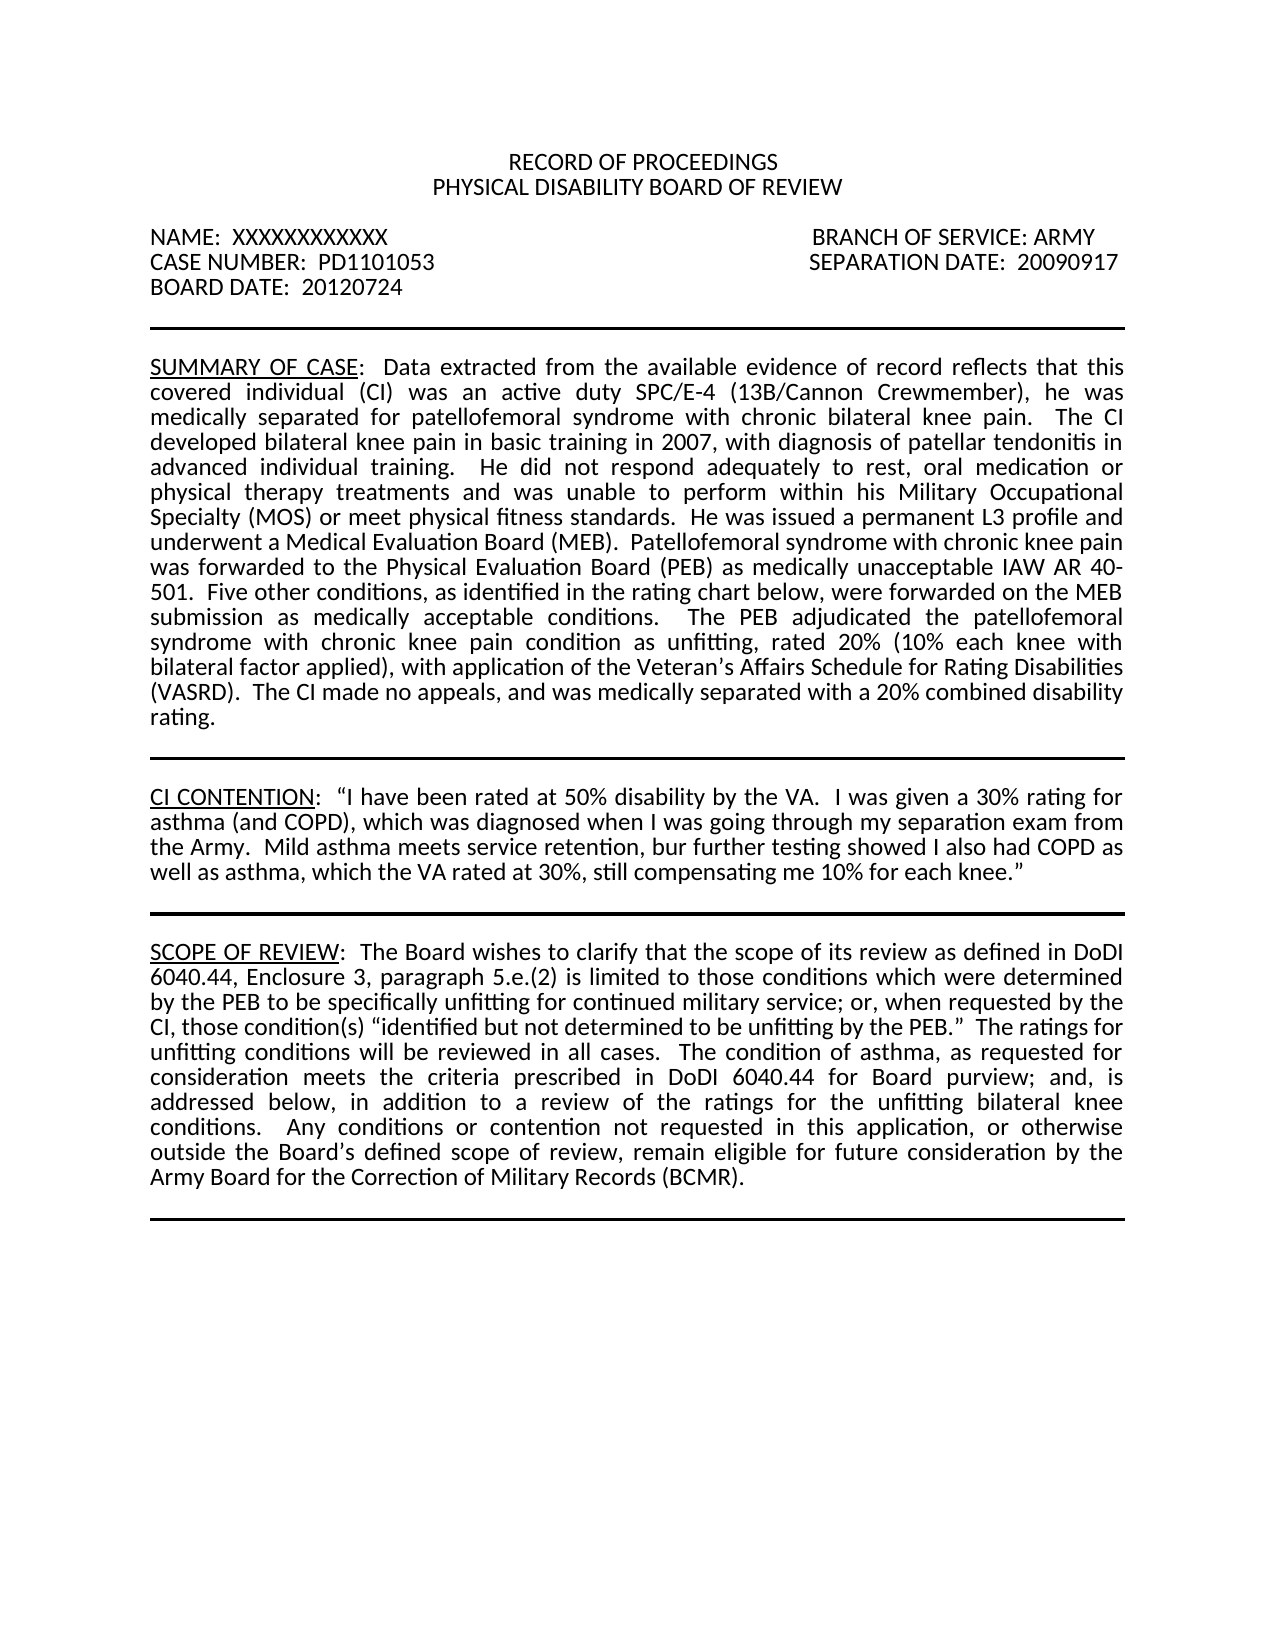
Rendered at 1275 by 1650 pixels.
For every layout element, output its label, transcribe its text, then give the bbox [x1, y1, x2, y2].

text CI CONTENTION: “I have been rated at 50% disability by the VA. I was given a 30% rating for asthma (and COPD), which was diagnosed when I was going through my separation exam from the Army. Mild asthma meets service retention, bur further testing showed I also had COPD as well as asthma, which the VA rated at 30%, still compensating me 10% for each knee.” [150, 785, 1125, 885]
text NAME: XXXXXXXXXXXX BRANCH OF SERVICE: army [150, 225, 1125, 250]
text BOARD DATE: 20120724 [150, 275, 1125, 300]
text SUMMARY OF CASE: Data extracted from the available evidence of record reflects that this covered individual (CI) was an active duty SPC/E-4 (13B/Cannon Crewmember), he was medically separated for patellofemoral syndrome with chronic bilateral knee pain. The CI developed bilateral knee pain in basic training in 2007, with diagnosis of patellar tendonitis in advanced individual training. He did not respond adequately to rest, oral medication or physical therapy treatments and was unable to perform within his Military Occupational Specialty (MOS) or meet physical fitness standards. He was issued a permanent L3 profile and underwent a Medical Evaluation Board (MEB). Patellofemoral syndrome with chronic knee pain was forwarded to the Physical Evaluation Board (PEB) as medically unacceptable IAW AR 40-501. Five other conditions, as identified in the rating chart below, were forwarded on the MEB submission as medically acceptable conditions. The PEB adjudicated the patellofemoral syndrome with chronic knee pain condition as unfitting, rated 20% (10% each knee with bilateral factor applied), with application of the Veteran’s Affairs Schedule for Rating Disabilities (VASRD). The CI made no appeals, and was medically separated with a 20% combined disability rating. [150, 355, 1125, 730]
text CASE NUMBER: PD1101053 SEPARATION DATE: 20090917 [150, 250, 1125, 275]
text PHYSICAL DISABILITY BOARD OF REVIEW [150, 175, 1125, 200]
text RECORD OF PROCEEDINGS [150, 150, 1125, 175]
text SCOPE OF REVIEW: The Board wishes to clarify that the scope of its review as defined in DoDI 6040.44, Enclosure 3, paragraph 5.e.(2) is limited to those conditions which were determined by the PEB to be specifically unfitting for continued military service; or, when requested by the CI, those condition(s) “identified but not determined to be unfitting by the PEB.” The ratings for unfitting conditions will be reviewed in all cases. The condition of asthma, as requested for consideration meets the criteria prescribed in DoDI 6040.44 for Board purview; and, is addressed below, in addition to a review of the ratings for the unfitting bilateral knee conditions. Any conditions or contention not requested in this application, or otherwise outside the Board’s defined scope of review, remain eligible for future consideration by the Army Board for the Correction of Military Records (BCMR). [150, 941, 1125, 1191]
